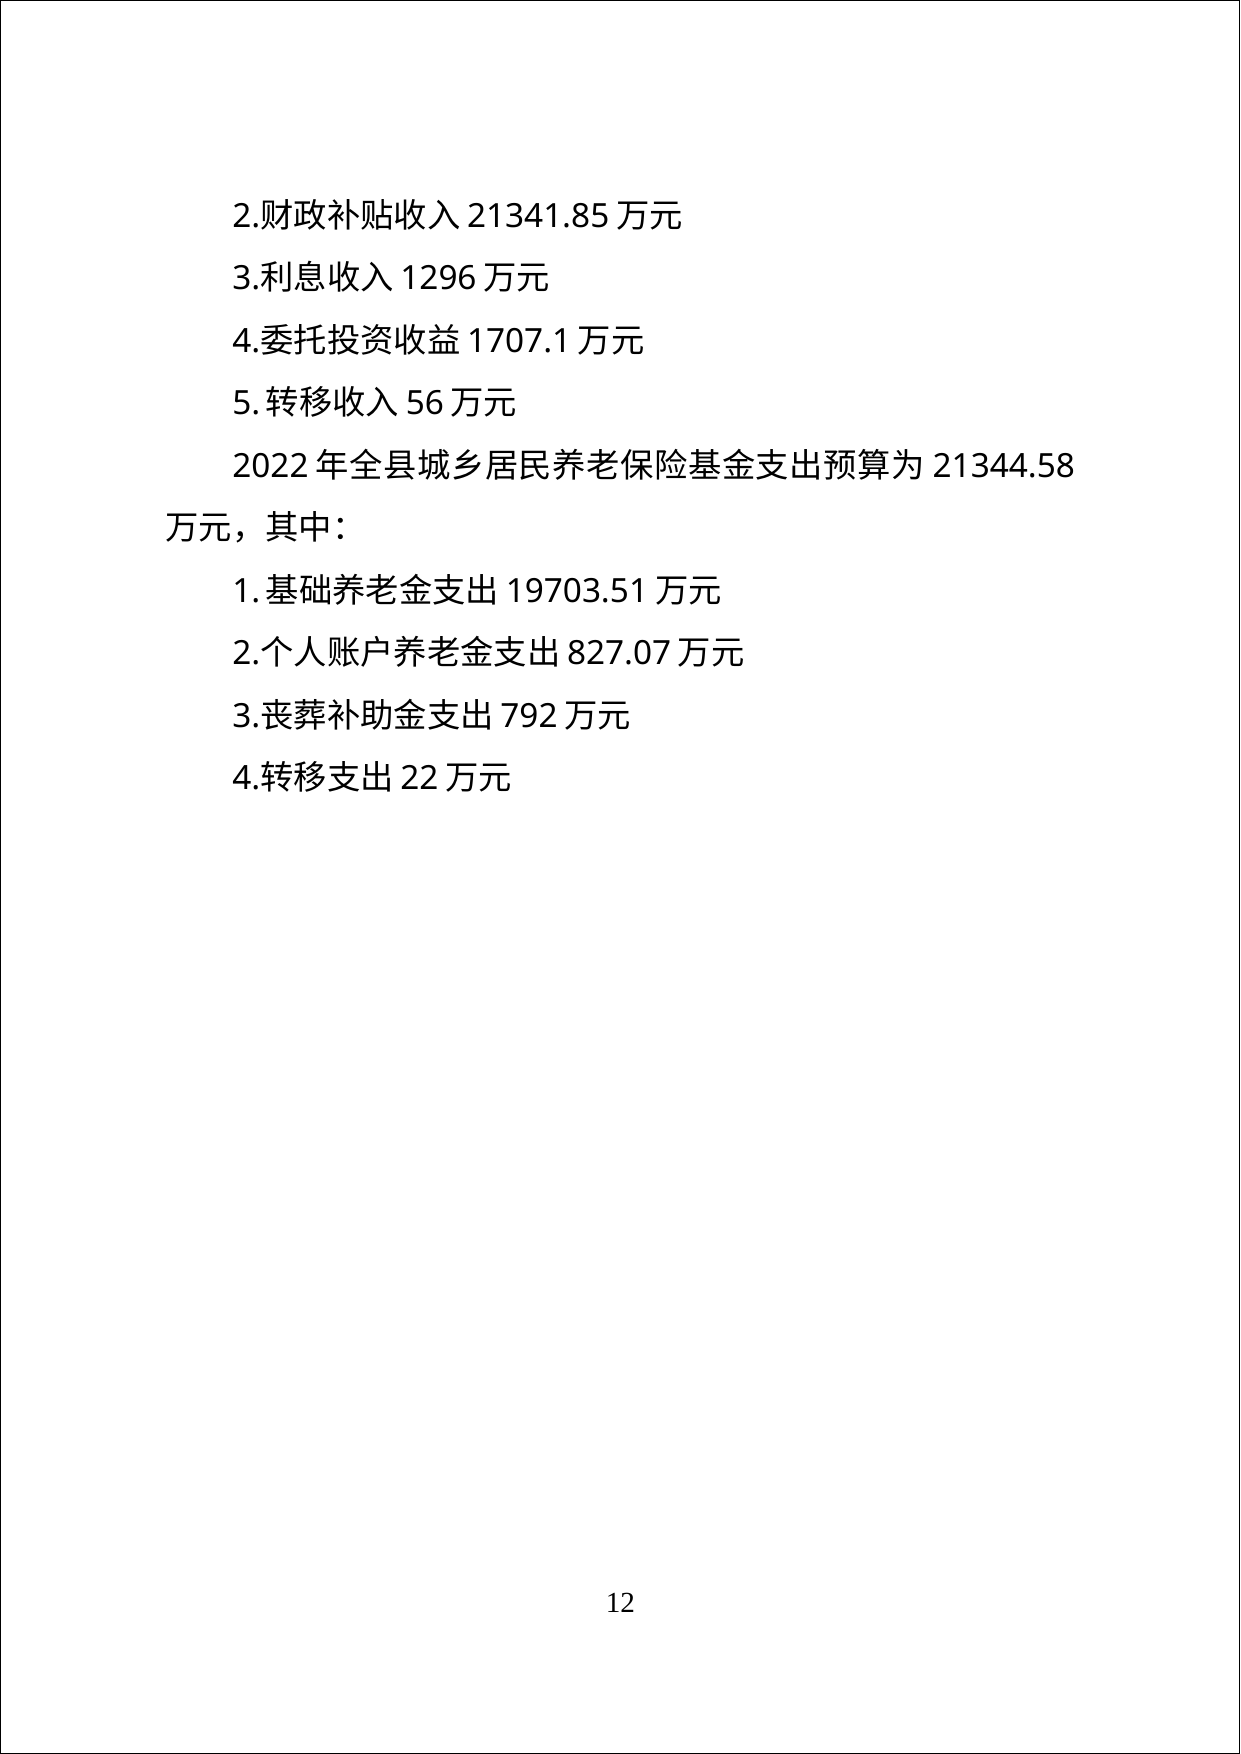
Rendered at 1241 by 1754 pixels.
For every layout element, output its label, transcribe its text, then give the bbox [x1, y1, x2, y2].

text 4.委托投资收益1707.1万元 [165, 302, 1075, 365]
text 1. 基础养老金支出19703.51万元 [165, 552, 1075, 615]
text 3.利息收入1296万元 [165, 240, 1075, 302]
text 3.丧葬补助金支出792万元 [165, 677, 1075, 740]
text 4.转移支出22万元 [165, 740, 1075, 802]
text 2.财政补贴收入21341.85万元 [165, 177, 1075, 240]
text 2022年全县城乡居民养老保险基金支出预算为21344.58万元，其中： [165, 427, 1075, 552]
text 5. 转移收入56万元 [165, 365, 1075, 427]
text 2.个人账户养老金支出827.07万元 [165, 615, 1075, 677]
